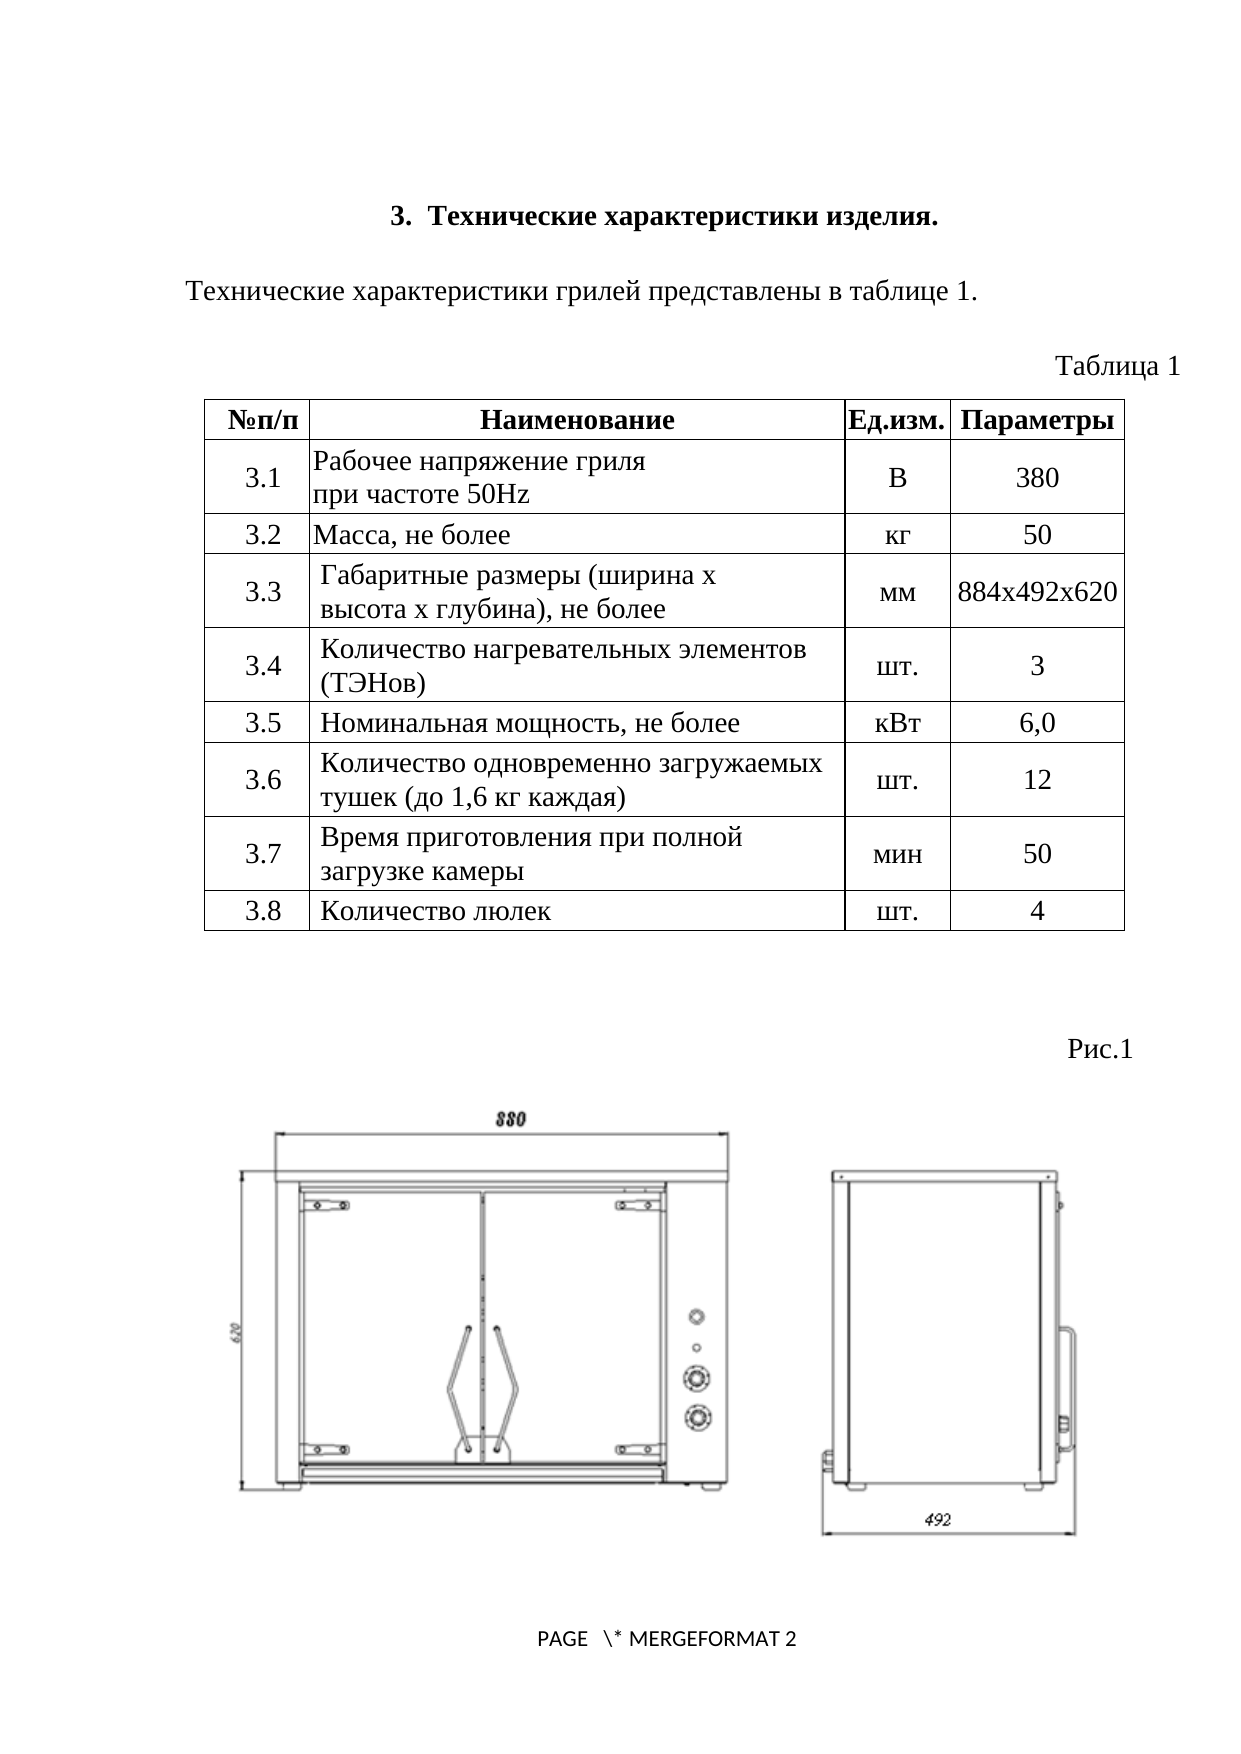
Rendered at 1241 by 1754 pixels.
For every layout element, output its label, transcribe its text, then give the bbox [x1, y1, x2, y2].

table_cell кг [846, 514, 950, 553]
table_cell Количество люлек [310, 891, 844, 930]
table_cell мин [846, 817, 950, 889]
table_cell 3.5 [205, 702, 309, 742]
text Рис.1 [148, 1031, 1181, 1065]
list Технические характеристики грилей представлены в таблице 1. [185, 273, 1181, 306]
table_header Параметры [951, 400, 1124, 439]
table_cell 12 [951, 743, 1124, 816]
table_cell 3.2 [205, 514, 309, 553]
table_cell 884х492х620 [951, 554, 1124, 627]
table_cell шт. [846, 891, 950, 930]
list Таблица 1 [185, 348, 1181, 382]
table_cell 3.1 [205, 440, 309, 513]
table_cell 3.7 [205, 817, 309, 889]
table_cell 6,0 [951, 702, 1124, 742]
table_cell 3.4 [205, 628, 309, 701]
table_cell Номинальная мощность, не более [310, 702, 844, 742]
table_cell 380 [951, 440, 1124, 513]
table_cell Рабочее напряжение гриля при частоте 50Нz [310, 440, 844, 513]
table_header Ед.изм. [846, 400, 950, 439]
table_cell Масса, не более [310, 514, 844, 553]
table_cell В [846, 440, 950, 513]
table_cell Время приготовления при полной загрузке камеры [310, 817, 844, 889]
picture [222, 1106, 1107, 1570]
table_cell мм [846, 554, 950, 627]
table_cell 50 [951, 514, 1124, 553]
table_cell 4 [951, 891, 1124, 930]
table_cell 3.3 [205, 554, 309, 627]
table_cell 3.6 [205, 743, 309, 816]
table_cell 50 [951, 817, 1124, 889]
table_cell Количество одновременно загружаемых тушек (до 1,6 кг каждая) [310, 743, 844, 816]
table_cell 3 [951, 628, 1124, 701]
table_cell кВт [846, 702, 950, 742]
table_header Наименование [310, 400, 844, 439]
table_cell 3.8 [205, 891, 309, 930]
table_cell Количество нагревательных элементов (ТЭНов) [310, 628, 844, 701]
table_cell шт. [846, 743, 950, 816]
table_cell Габаритные размеры (ширина х высота х глубина), не более [310, 554, 844, 627]
table_cell шт. [846, 628, 950, 701]
list Технические характеристики изделия. [148, 198, 1181, 231]
table_header №п/п [205, 400, 309, 439]
